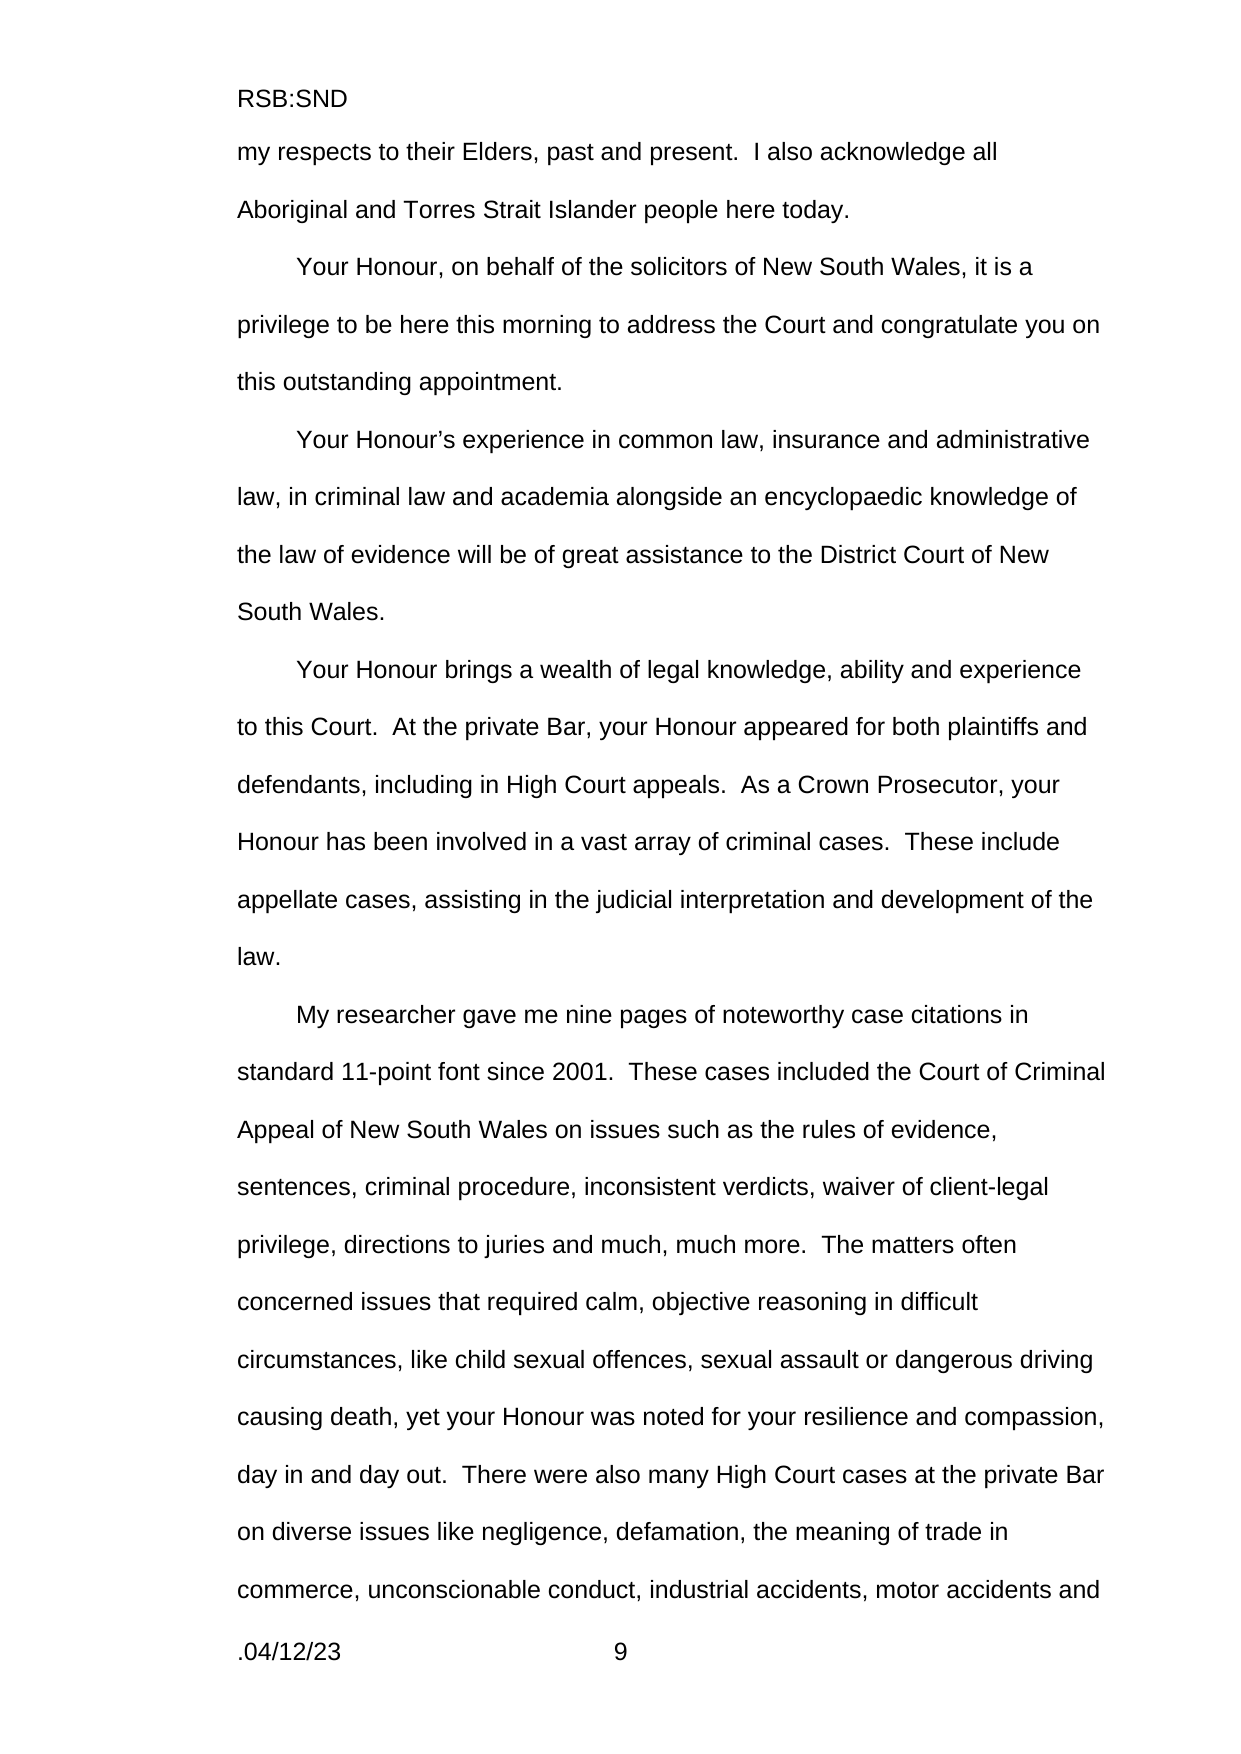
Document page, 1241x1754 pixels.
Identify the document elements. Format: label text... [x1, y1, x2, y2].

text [237, 137, 1110, 223]
text Your Honour, on behalf of the solicitors of New South Wales, it is a privilege to be here this morning to address the Court and congratulate you on this outstanding appointment. [237, 252, 1110, 396]
text Your Honour brings a wealth of legal knowledge, ability and experience to this Court. At the private Bar, your Honour appeared for both plaintiffs and defendants, including in High Court appeals. As a Crown Prosecutor, your Honour has been involved in a vast array of criminal cases. These include appellate cases, assisting in the judicial interpretation and development of the law. [237, 655, 1110, 971]
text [237, 1000, 1110, 1603]
text Your Honour’s experience in common law, insurance and administrative law, in criminal law and academia alongside an encyclopaedic knowledge of the law of evidence will be of great assistance to the District Court of New South Wales. [237, 425, 1110, 626]
